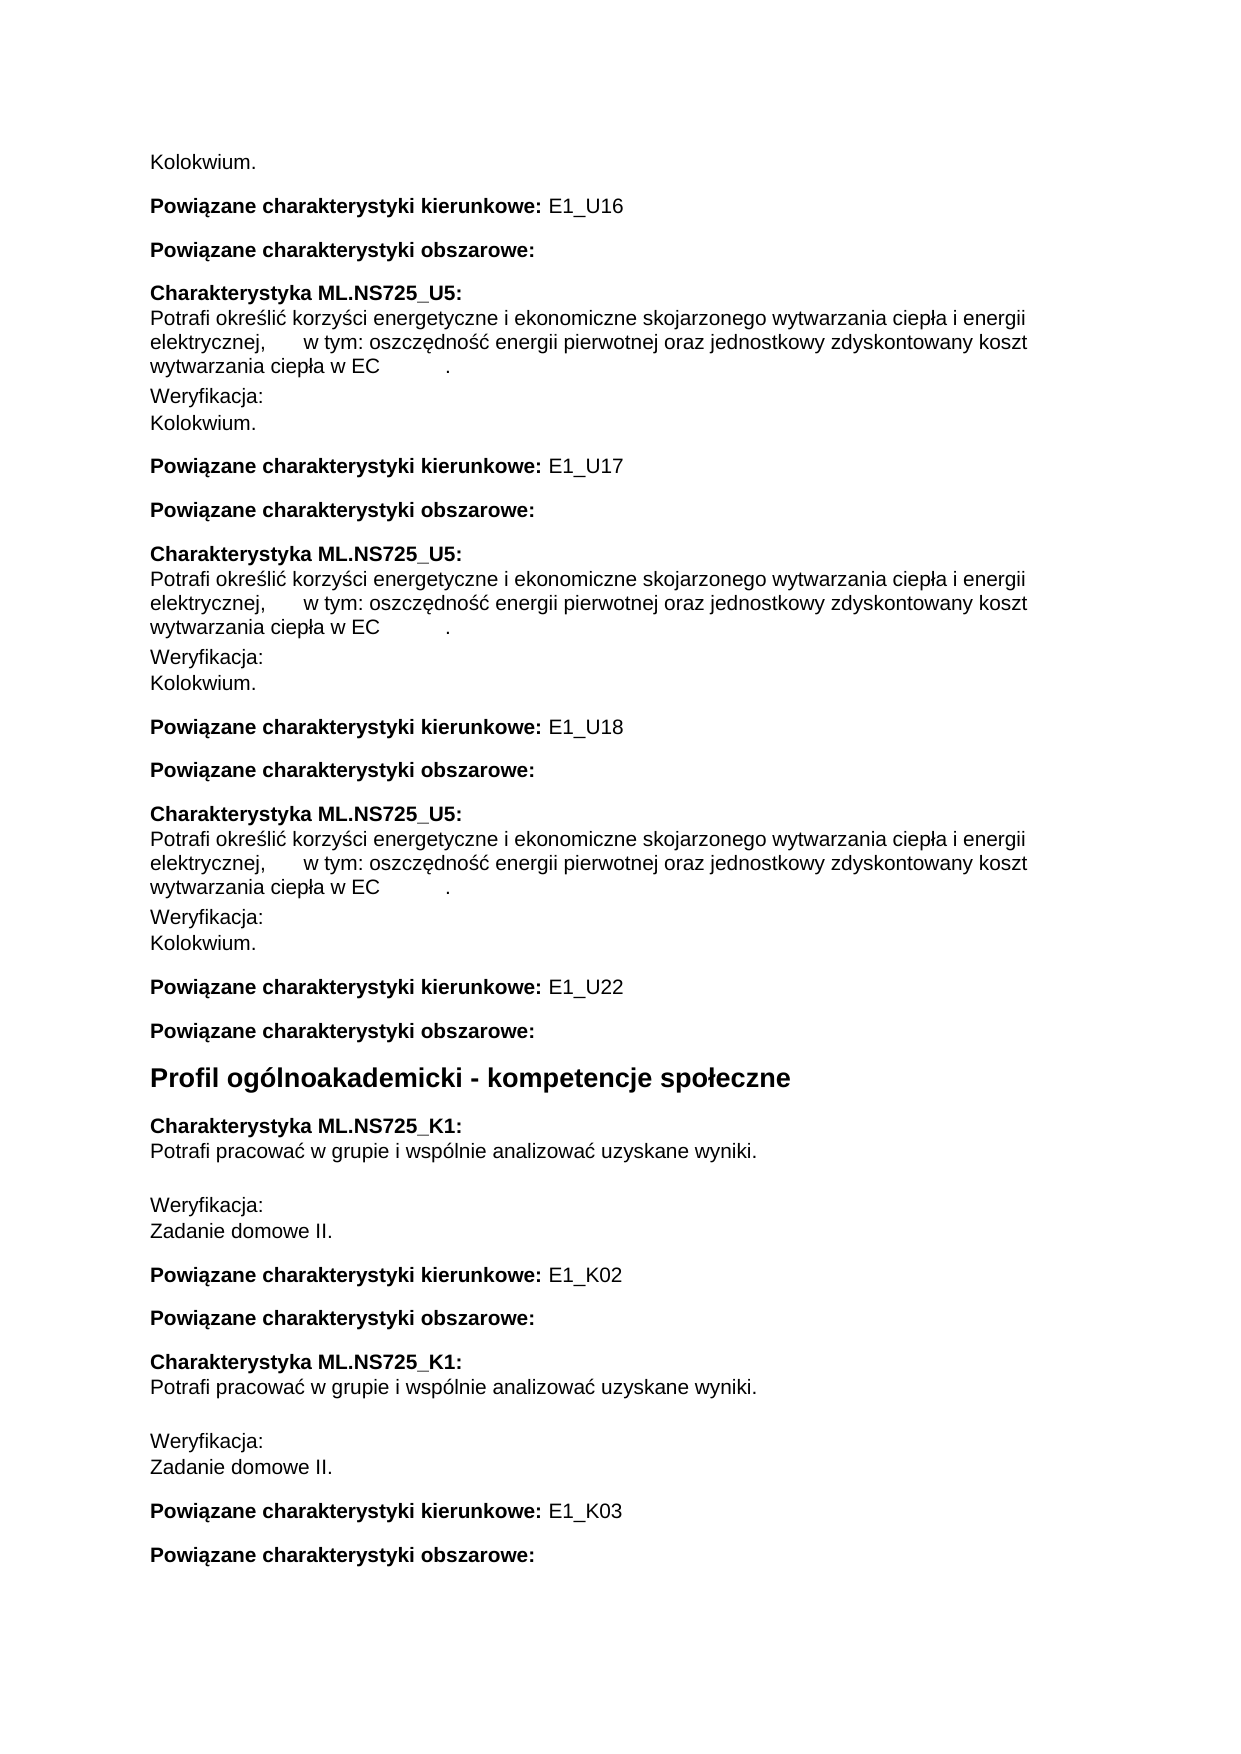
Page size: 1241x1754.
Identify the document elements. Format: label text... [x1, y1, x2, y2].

text Potrafi określić korzyści energetyczne i ekonomiczne skojarzonego wytwarzania ciepła i energii elektrycznej, w tym: oszczędność energii pierwotnej oraz jednostkowy zdyskontowany koszt wytwarzania ciepła w EC . [150, 567, 1090, 638]
text Charakterystyka ML.NS725_K1: [150, 1350, 1090, 1374]
text Charakterystyka ML.NS725_U5: [150, 281, 1090, 305]
text Powiązane charakterystyki obszarowe: [150, 1543, 1090, 1567]
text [150, 1375, 1090, 1423]
text Charakterystyka ML.NS725_U5: [150, 802, 1090, 826]
text Potrafi określić korzyści energetyczne i ekonomiczne skojarzonego wytwarzania ciepła i energii elektrycznej, w tym: oszczędność energii pierwotnej oraz jednostkowy zdyskontowany koszt wytwarzania ciepła w EC . [150, 306, 1090, 378]
text Potrafi pracować w grupie i wspólnie analizować uzyskane wyniki. [150, 1138, 1090, 1186]
text Kolokwium. [150, 150, 1090, 174]
text Kolokwium. [150, 931, 1090, 955]
text Weryfikacja: [150, 905, 1090, 929]
text Charakterystyka ML.NS725_K1: [150, 1113, 1090, 1137]
subtitle Profil ogólnoakademicki - kompetencje społeczne [150, 1062, 1090, 1094]
text Powiązane charakterystyki kierunkowe: E1_K02 [150, 1262, 1090, 1286]
text Weryfikacja: [150, 384, 1090, 408]
text Powiązane charakterystyki obszarowe: [150, 1306, 1090, 1330]
text Powiązane charakterystyki kierunkowe: E1_U17 [150, 454, 1090, 478]
text Powiązane charakterystyki obszarowe: [150, 498, 1090, 522]
text Weryfikacja: [150, 645, 1090, 669]
text Powiązane charakterystyki obszarowe: [150, 1019, 1090, 1043]
text Charakterystyka ML.NS725_U5: [150, 542, 1090, 566]
text Kolokwium. [150, 410, 1090, 434]
text Weryfikacja: [150, 1429, 1090, 1453]
text Kolokwium. [150, 671, 1090, 695]
text Potrafi określić korzyści energetyczne i ekonomiczne skojarzonego wytwarzania ciepła i energii elektrycznej, w tym: oszczędność energii pierwotnej oraz jednostkowy zdyskontowany koszt wytwarzania ciepła w EC . [150, 827, 1090, 899]
text Powiązane charakterystyki kierunkowe: E1_U16 [150, 194, 1090, 218]
text Powiązane charakterystyki kierunkowe: E1_K03 [150, 1499, 1090, 1523]
text Powiązane charakterystyki obszarowe: [150, 237, 1090, 261]
text Powiązane charakterystyki obszarowe: [150, 758, 1090, 782]
text Zadanie domowe II. [150, 1219, 1090, 1243]
text Weryfikacja: [150, 1193, 1090, 1217]
text Powiązane charakterystyki kierunkowe: E1_U22 [150, 975, 1090, 999]
text Zadanie domowe II. [150, 1455, 1090, 1479]
text Powiązane charakterystyki kierunkowe: E1_U18 [150, 714, 1090, 738]
